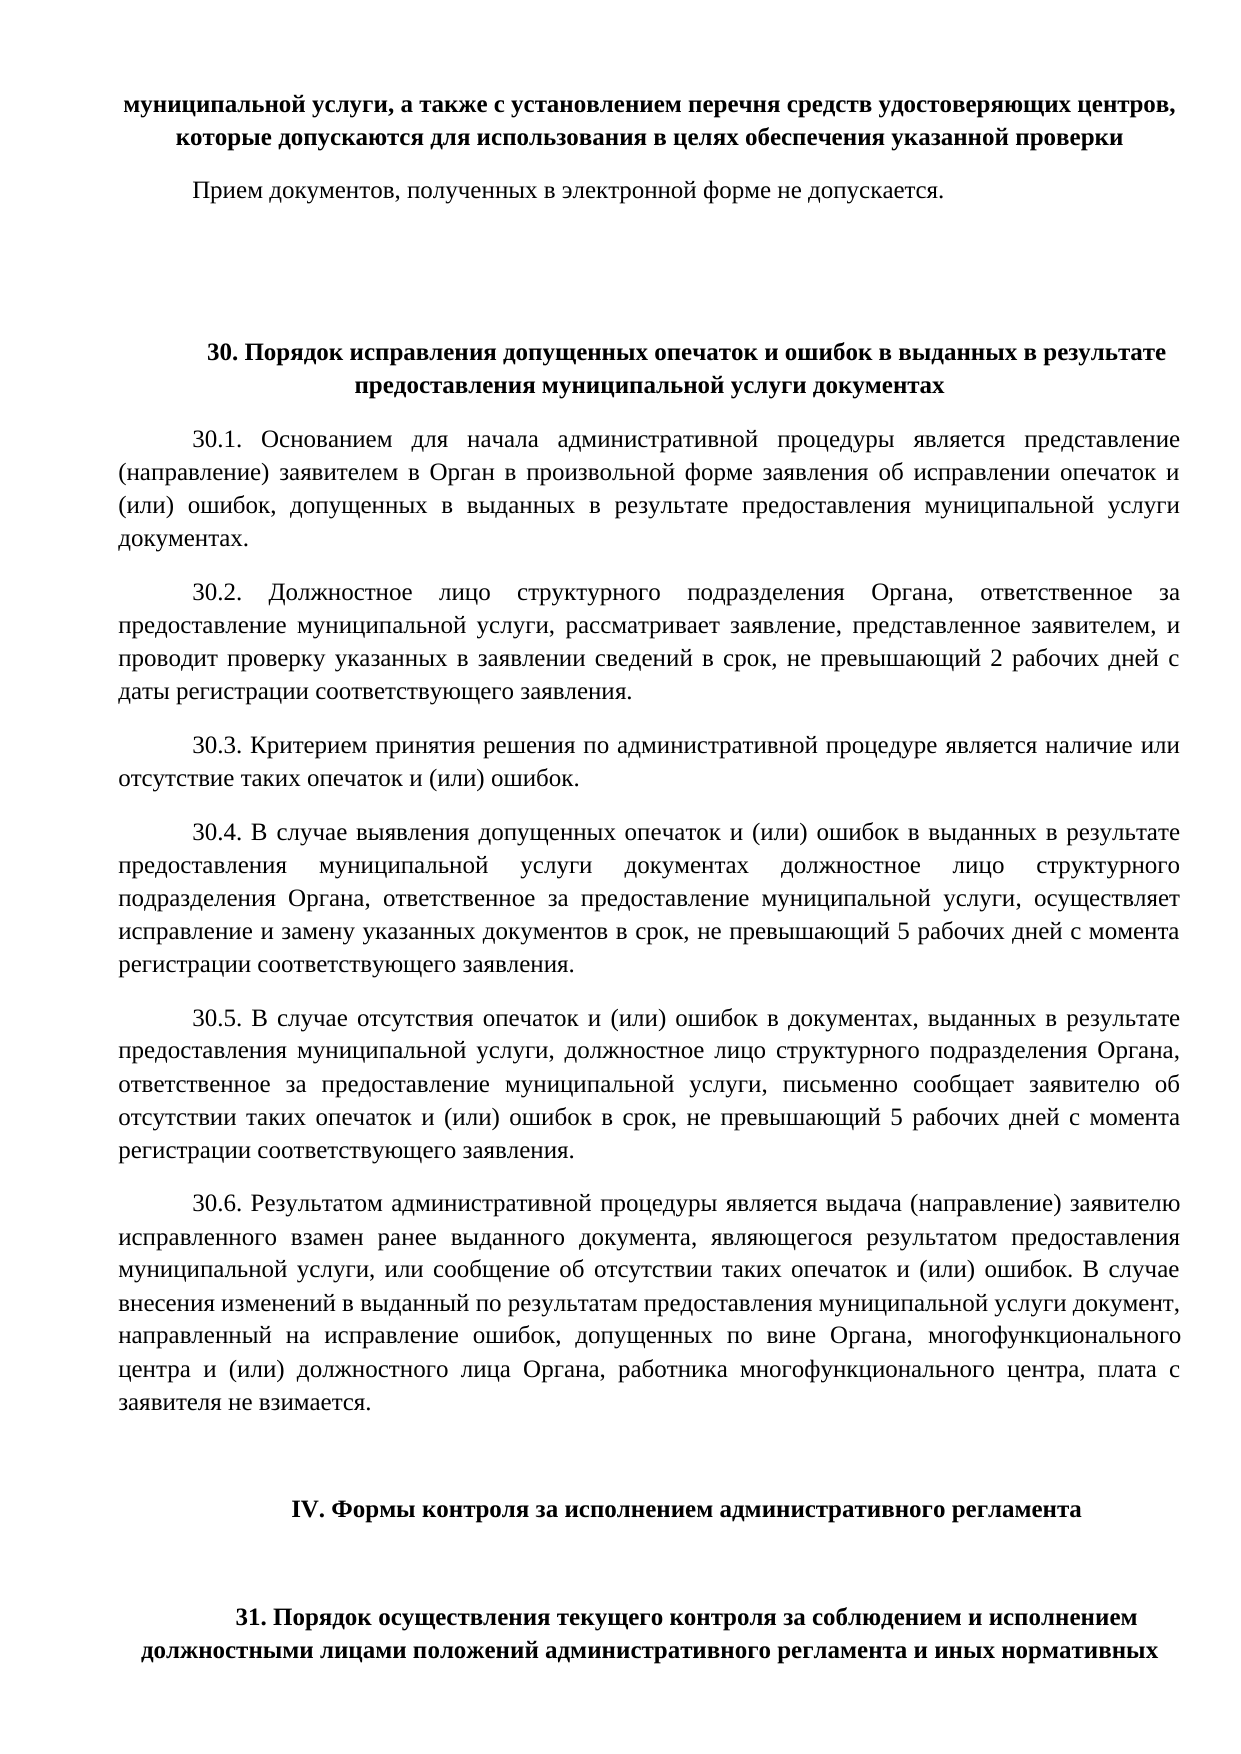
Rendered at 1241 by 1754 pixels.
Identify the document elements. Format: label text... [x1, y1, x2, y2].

text 30.4. В случае выявления допущенных опечаток и (или) ошибок в выданных в результате предоставления муниципальной услуги документах должностное лицо структурного подразделения Органа, ответственное за предоставление муниципальной услуги, осуществляет исправление и замену указанных документов в срок, не превышающий 5 рабочих дней с момента регистрации соответствующего заявления. [118, 817, 1181, 977]
text 30. Порядок исправления допущенных опечаток и ошибок в выданных в результате предоставления муниципальной услуги документах [118, 337, 1181, 399]
text 30.6. Результатом административной процедуры является выдача (направление) заявителю исправленного взамен ранее выданного документа, являющегося результатом предоставления муниципальной услуги, или сообщение об отсутствии таких опечаток и (или) ошибок. В случае внесения изменений в выданный по результатам предоставления муниципальной услуги документ, направленный на исправление ошибок, допущенных по вине Органа, многофункционального центра и (или) должностного лица Органа, работника многофункционального центра, плата с заявителя не взимается. [118, 1188, 1181, 1415]
text 30.3. Критерием принятия решения по административной процедуре является наличие или отсутствие таких опечаток и (или) ошибок. [118, 730, 1181, 792]
text 30.1. Основанием для начала административной процедуры является представление (направление) заявителем в Орган в произвольной форме заявления об исправлении опечаток и (или) ошибок, допущенных в выданных в результате предоставления муниципальной услуги документах. [118, 424, 1181, 552]
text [118, 1602, 1181, 1664]
text 30.2. Должностное лицо структурного подразделения Органа, ответственное за предоставление муниципальной услуги, рассматривает заявление, представленное заявителем, и проводит проверку указанных в заявлении сведений в срок, не превышающий 2 рабочих дней с даты регистрации соответствующего заявления. [118, 577, 1181, 705]
text Прием документов, полученных в электронной форме не допускается. [118, 176, 1181, 204]
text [118, 89, 1181, 150]
text 30.5. В случае отсутствия опечаток и (или) ошибок в документах, выданных в результате предоставления муниципальной услуги, должностное лицо структурного подразделения Органа, ответственное за предоставление муниципальной услуги, письменно сообщает заявителю об отсутствии таких опечаток и (или) ошибок в срок, не превышающий 5 рабочих дней с момента регистрации соответствующего заявления. [118, 1003, 1181, 1163]
text IV. Формы контроля за исполнением административного регламента [118, 1494, 1181, 1523]
